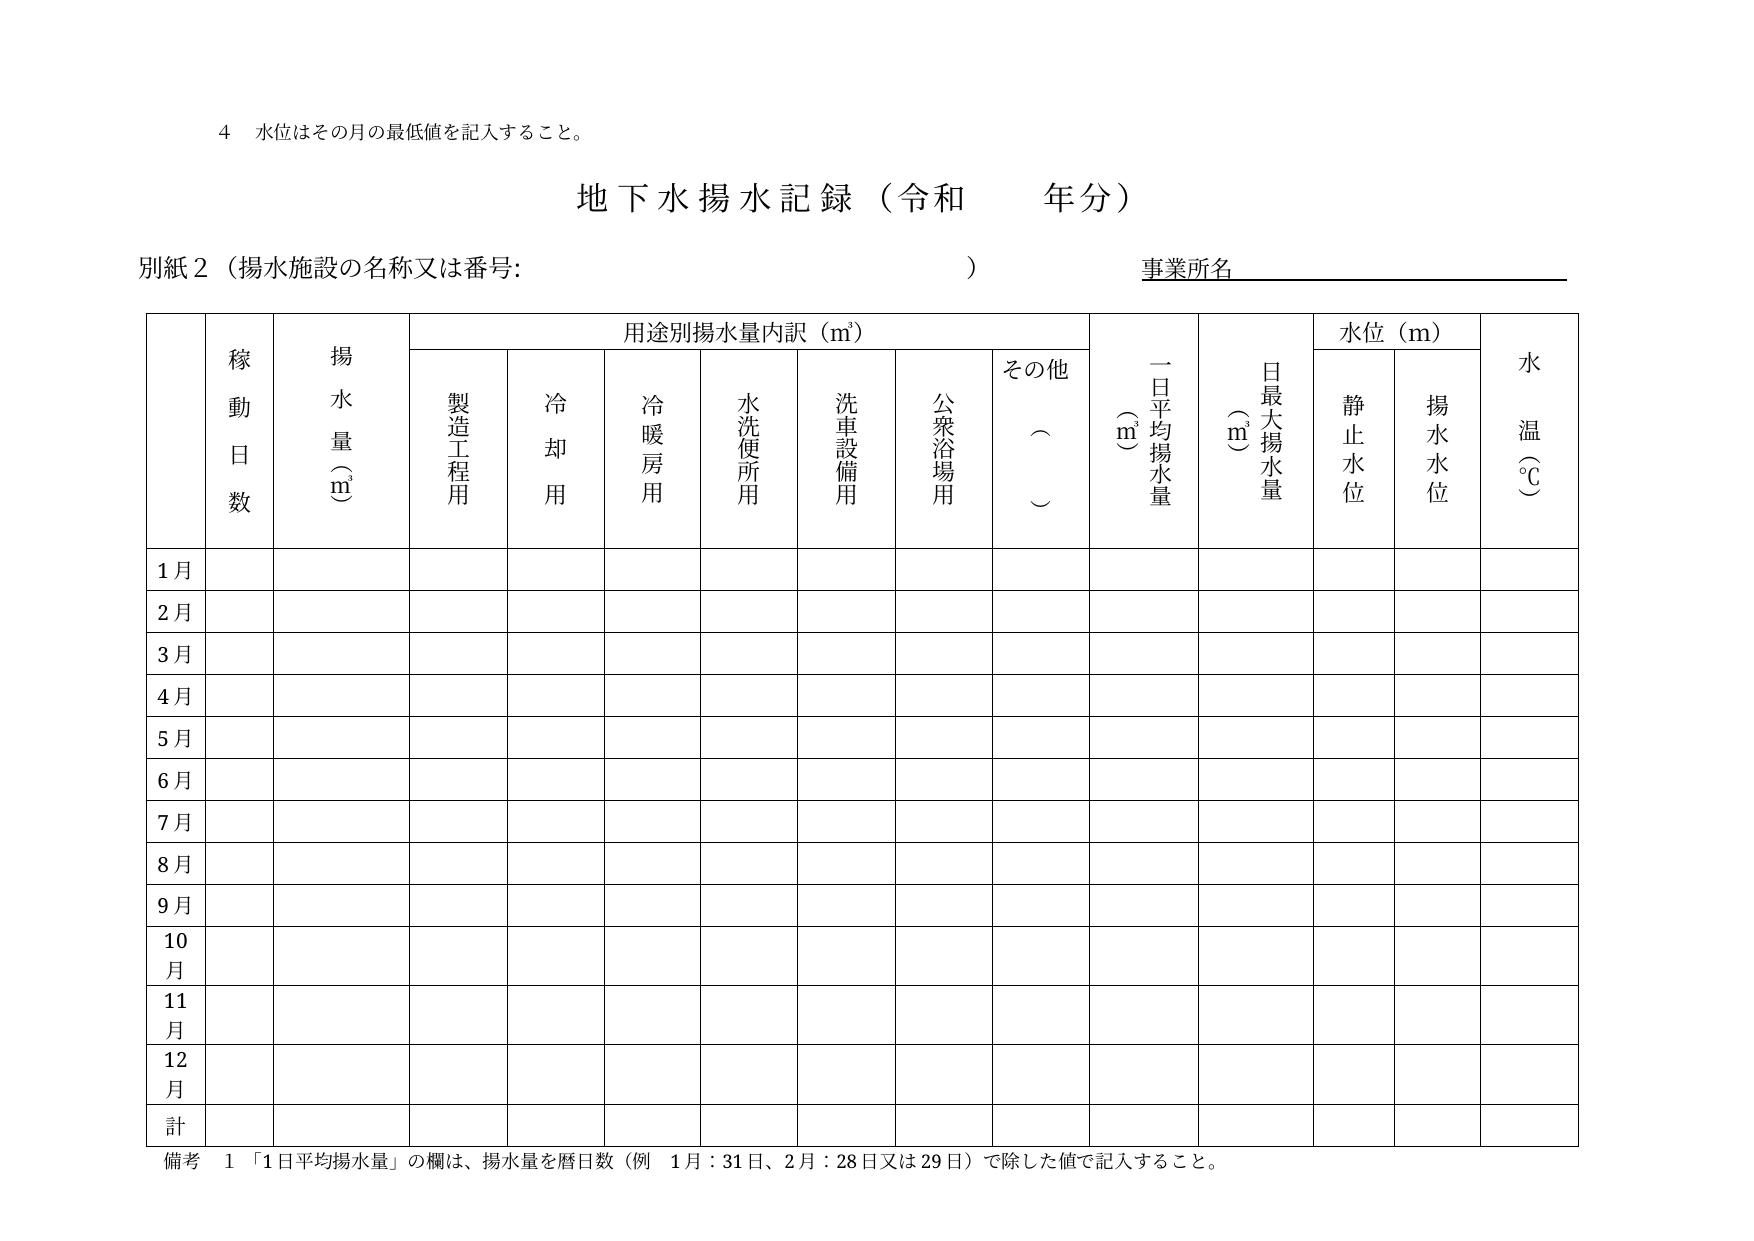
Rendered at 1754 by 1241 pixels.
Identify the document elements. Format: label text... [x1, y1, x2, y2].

table_cell [896, 675, 992, 716]
table_cell [508, 1105, 604, 1146]
table_cell [1395, 633, 1480, 674]
table_cell [508, 717, 604, 758]
table_cell [896, 885, 992, 926]
table_cell [206, 717, 273, 758]
table_cell [410, 801, 507, 842]
table_cell [1395, 717, 1480, 758]
table_cell [993, 717, 1089, 758]
table_cell [1199, 549, 1313, 590]
table_header 一日平均揚水量（㎥） [1090, 314, 1198, 548]
table_cell 冷 暖 房 用 [605, 350, 700, 548]
table_cell [605, 591, 700, 632]
table_cell [993, 675, 1089, 716]
table_cell [798, 843, 895, 883]
table_cell [206, 633, 273, 674]
table_cell [1199, 1105, 1313, 1146]
table_cell [798, 801, 895, 842]
table_cell [605, 885, 700, 926]
table_cell [206, 549, 273, 590]
table_header 水位（ｍ） [1314, 314, 1480, 349]
table_cell [508, 591, 604, 632]
table_cell [1199, 717, 1313, 758]
table_cell [1314, 549, 1394, 590]
table_cell 10月 [147, 927, 205, 985]
table_cell 静 止 水 位 [1314, 350, 1394, 548]
table_cell [605, 759, 700, 799]
table_cell [605, 843, 700, 883]
table_cell [206, 1045, 273, 1104]
table_cell [896, 986, 992, 1044]
table_cell [798, 986, 895, 1044]
table_cell [1090, 1045, 1198, 1104]
table_cell [798, 1105, 895, 1146]
table_cell [605, 1045, 700, 1104]
table_cell [1395, 801, 1480, 842]
table_cell [274, 675, 409, 716]
table_cell [508, 549, 604, 590]
table_cell その他 [993, 350, 1089, 388]
table_cell [1314, 801, 1394, 842]
table_cell 9月 [147, 885, 205, 926]
table_cell 冷 却 用 [508, 350, 604, 548]
table_cell [1481, 927, 1578, 985]
table_cell [274, 549, 409, 590]
table_cell [1314, 1105, 1394, 1146]
table_cell [1314, 759, 1394, 799]
table_cell [410, 986, 507, 1044]
table_cell [1090, 885, 1198, 926]
table_cell [274, 633, 409, 674]
table_cell 公衆浴場用 [896, 350, 992, 548]
table_cell [993, 843, 1089, 883]
table_cell [1199, 759, 1313, 799]
table_cell [206, 927, 273, 985]
table_cell 11月 [147, 986, 205, 1044]
table_cell [410, 1045, 507, 1104]
table_cell [274, 1105, 409, 1146]
table_cell [410, 927, 507, 985]
table_cell [274, 986, 409, 1044]
table_cell [1481, 1105, 1578, 1146]
table_cell 揚 水 水 位 [1395, 350, 1480, 548]
table_cell [993, 801, 1089, 842]
table_cell [206, 986, 273, 1044]
table_cell 3月 [147, 633, 205, 674]
table_cell [206, 1105, 273, 1146]
table_cell [1090, 591, 1198, 632]
table_cell [206, 675, 273, 716]
table_cell [701, 717, 797, 758]
table_cell [206, 591, 273, 632]
table_header 用途別揚水量内訳（㎥） [410, 314, 1089, 349]
table_cell [1314, 675, 1394, 716]
table_cell [1481, 1045, 1578, 1104]
table_header 日最大揚水量（㎥） [1199, 314, 1313, 548]
table_cell [896, 633, 992, 674]
table_cell （ ） [993, 388, 1089, 548]
table_cell [206, 843, 273, 883]
table_cell 洗車設備用 [798, 350, 895, 548]
table_cell 7月 [147, 801, 205, 842]
table_cell [508, 885, 604, 926]
table_cell [1199, 801, 1313, 842]
table_header 水 温（℃） [1481, 314, 1578, 548]
table_cell [1314, 717, 1394, 758]
table_cell [993, 1045, 1089, 1104]
table_cell 計 [147, 1105, 205, 1146]
table_cell [274, 885, 409, 926]
table_cell [1090, 633, 1198, 674]
table_cell [1314, 843, 1394, 883]
table_cell [1314, 1045, 1394, 1104]
table_cell [1090, 675, 1198, 716]
table_cell [1199, 843, 1313, 883]
table_cell [605, 717, 700, 758]
table_cell [701, 549, 797, 590]
table_cell [206, 759, 273, 799]
table_cell [1199, 885, 1313, 926]
table_cell [1199, 986, 1313, 1044]
table_cell [896, 717, 992, 758]
table_cell [274, 591, 409, 632]
table_cell [605, 675, 700, 716]
text 備考 １ 「1日平均揚水量」の欄は、揚水量を暦日数（例 1月：31日、2月：28日又は29日）で除した値で記入すること。 [89, 1147, 1636, 1174]
table_cell [508, 675, 604, 716]
table_cell [896, 927, 992, 985]
table_cell [410, 1105, 507, 1146]
table_cell [410, 759, 507, 799]
table_cell [1314, 885, 1394, 926]
table_cell [274, 717, 409, 758]
table_cell [1090, 927, 1198, 985]
table_header 揚 水 量（㎥） [274, 314, 409, 548]
table_cell [1199, 927, 1313, 985]
table_cell 12月 [147, 1045, 205, 1104]
table_cell [1395, 591, 1480, 632]
table_cell [1481, 843, 1578, 883]
table_cell [605, 549, 700, 590]
table_cell [274, 1045, 409, 1104]
table_cell [1314, 633, 1394, 674]
table_cell [1481, 591, 1578, 632]
table_cell [993, 986, 1089, 1044]
table_cell [1395, 986, 1480, 1044]
table_cell [1199, 1045, 1313, 1104]
table_cell [508, 927, 604, 985]
table_cell [206, 801, 273, 842]
table_cell [508, 1045, 604, 1104]
table_cell [410, 675, 507, 716]
table_cell [798, 591, 895, 632]
text 別紙２（揚水施設の名称又は番号: ） 事業所名 [89, 248, 1636, 284]
table_cell [605, 1105, 700, 1146]
table_cell [508, 986, 604, 1044]
table_cell [1090, 549, 1198, 590]
table_cell [896, 801, 992, 842]
table_cell [1090, 717, 1198, 758]
table_cell [605, 633, 700, 674]
table_cell [701, 927, 797, 985]
table_cell [274, 843, 409, 883]
table_cell [701, 633, 797, 674]
table_cell [701, 801, 797, 842]
table_cell [1481, 986, 1578, 1044]
table_cell 5月 [147, 717, 205, 758]
table_cell [701, 759, 797, 799]
table_cell [701, 885, 797, 926]
table_cell [1481, 759, 1578, 799]
table_cell [508, 759, 604, 799]
table_cell 1月 [147, 549, 205, 590]
table_header 稼 動 日 数 [206, 314, 273, 548]
table_cell 2月 [147, 591, 205, 632]
table_cell [508, 843, 604, 883]
table_cell [274, 759, 409, 799]
table_cell [1395, 759, 1480, 799]
table_cell [798, 549, 895, 590]
table_cell [1481, 633, 1578, 674]
table_cell [605, 801, 700, 842]
table_cell [896, 549, 992, 590]
table_cell [1395, 885, 1480, 926]
table_cell [274, 927, 409, 985]
table_cell [1090, 759, 1198, 799]
table_cell [1481, 717, 1578, 758]
table_cell [605, 986, 700, 1044]
table_cell [798, 633, 895, 674]
table_cell [410, 591, 507, 632]
table_cell 8月 [147, 843, 205, 883]
table_cell [701, 1105, 797, 1146]
table_cell [1199, 675, 1313, 716]
table_cell 6月 [147, 759, 205, 799]
table_cell [1395, 549, 1480, 590]
text ４ 水位はその月の最低値を記入すること。 [89, 118, 1636, 145]
table_cell [701, 986, 797, 1044]
table_cell [1395, 675, 1480, 716]
table_cell [508, 801, 604, 842]
table_cell [896, 759, 992, 799]
table_cell [410, 633, 507, 674]
table_cell [993, 759, 1089, 799]
table_cell [798, 675, 895, 716]
table_cell [1395, 927, 1480, 985]
table_cell [1395, 843, 1480, 883]
table_cell [1199, 591, 1313, 632]
table_cell [1314, 591, 1394, 632]
table_cell [993, 591, 1089, 632]
table_cell [1314, 927, 1394, 985]
table_cell [1090, 801, 1198, 842]
table_cell 製造工程用 [410, 350, 507, 548]
table_cell [701, 591, 797, 632]
table_cell [798, 885, 895, 926]
table_cell 水洗便所用 [701, 350, 797, 548]
table_cell [1395, 1045, 1480, 1104]
table_cell [1199, 633, 1313, 674]
table_cell [896, 843, 992, 883]
table_cell [274, 801, 409, 842]
table_cell [993, 927, 1089, 985]
table_cell [1090, 986, 1198, 1044]
table_cell [701, 1045, 797, 1104]
table_cell [410, 843, 507, 883]
table_cell [1481, 549, 1578, 590]
table_cell [896, 591, 992, 632]
table_cell [410, 717, 507, 758]
table_cell [1481, 801, 1578, 842]
table_cell [206, 885, 273, 926]
table_cell [508, 633, 604, 674]
table_cell [798, 717, 895, 758]
table_cell [1090, 1105, 1198, 1146]
table_cell [1481, 675, 1578, 716]
table_cell [1090, 843, 1198, 883]
table_cell [993, 633, 1089, 674]
table_cell [1481, 885, 1578, 926]
table_cell [605, 927, 700, 985]
table_cell [1395, 1105, 1480, 1146]
table_header [147, 314, 205, 548]
table_cell [993, 549, 1089, 590]
table_cell [896, 1045, 992, 1104]
table_cell [410, 885, 507, 926]
table_cell [701, 675, 797, 716]
table_cell [798, 759, 895, 799]
table_cell 4月 [147, 675, 205, 716]
table_cell [410, 549, 507, 590]
text 地下水揚水記録（令和 年分） [89, 173, 1636, 220]
table_cell [798, 1045, 895, 1104]
table_cell [701, 843, 797, 883]
table_cell [896, 1105, 992, 1146]
table_cell [798, 927, 895, 985]
table_cell [993, 885, 1089, 926]
table_cell [993, 1105, 1089, 1146]
table_cell [1314, 986, 1394, 1044]
